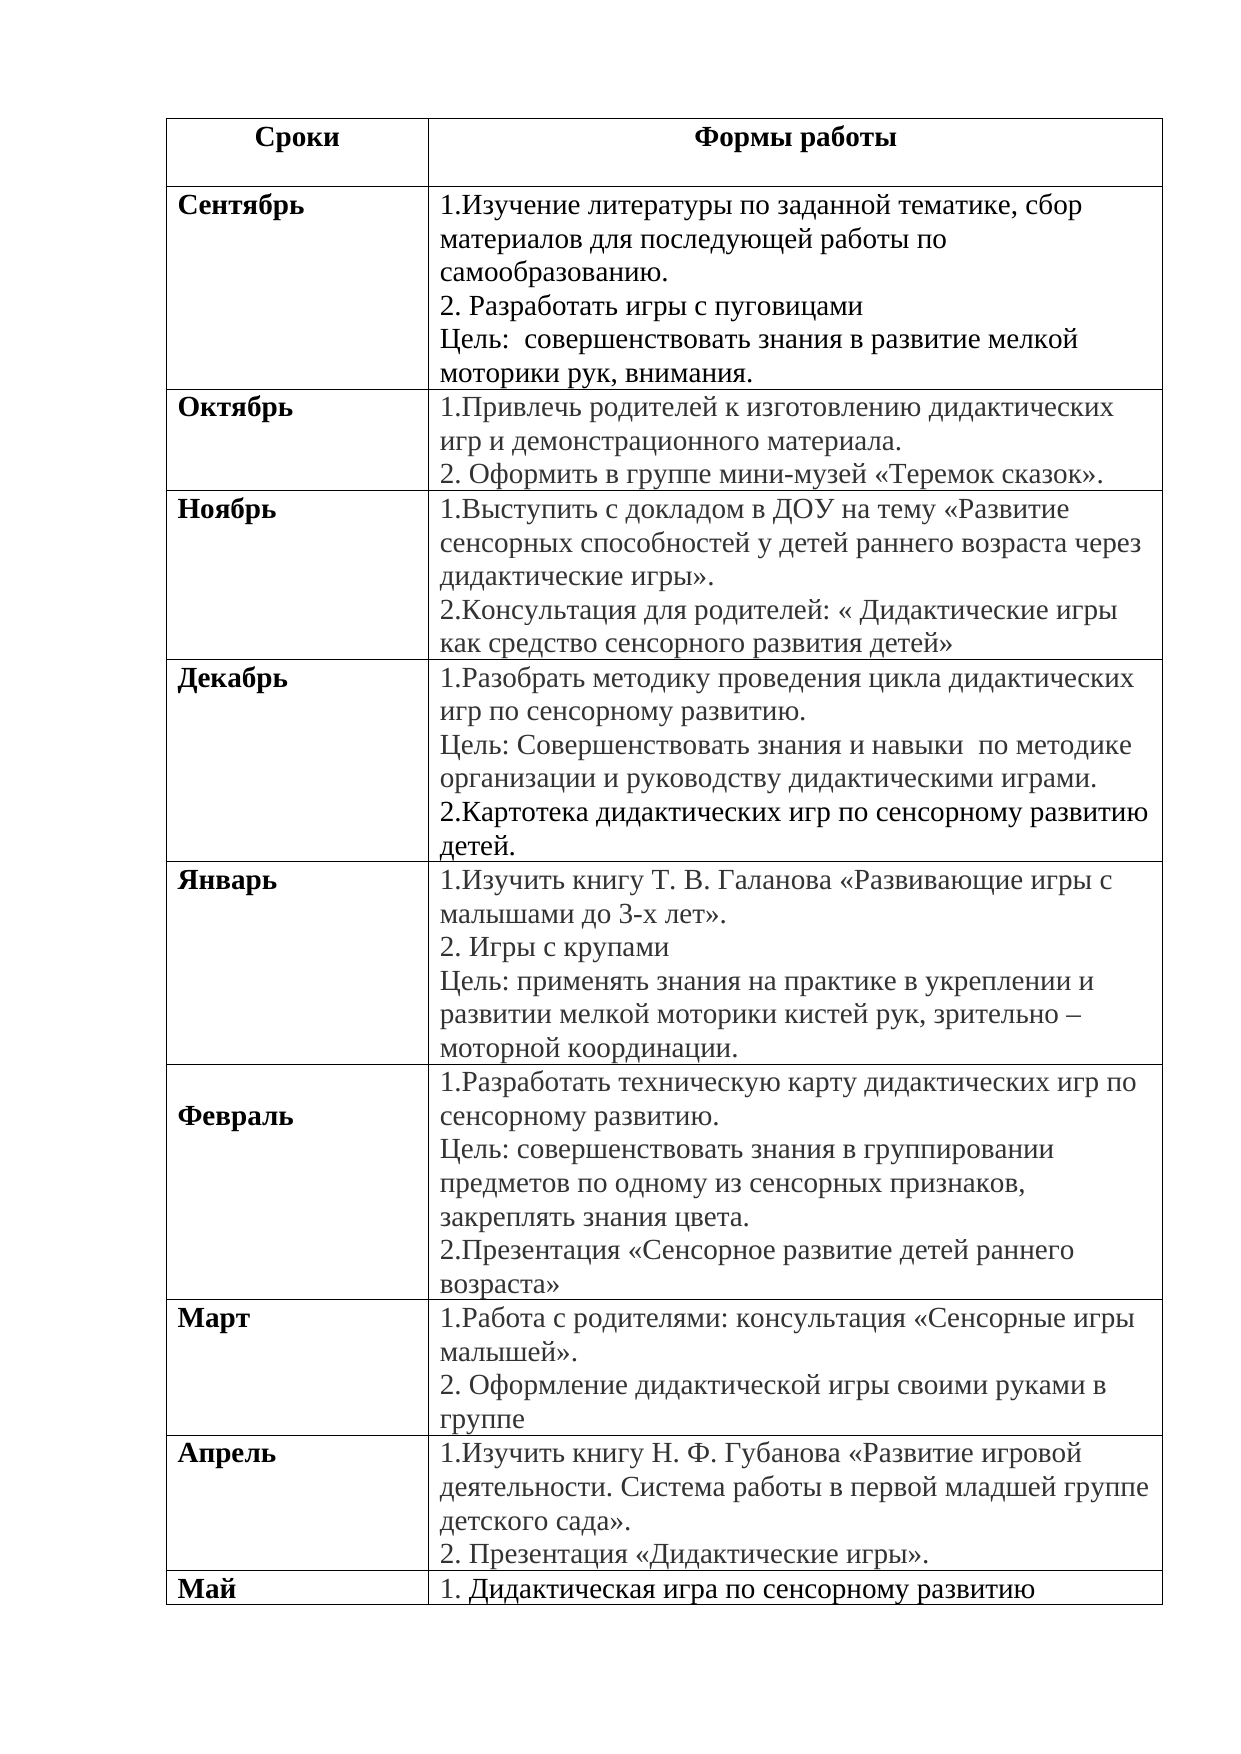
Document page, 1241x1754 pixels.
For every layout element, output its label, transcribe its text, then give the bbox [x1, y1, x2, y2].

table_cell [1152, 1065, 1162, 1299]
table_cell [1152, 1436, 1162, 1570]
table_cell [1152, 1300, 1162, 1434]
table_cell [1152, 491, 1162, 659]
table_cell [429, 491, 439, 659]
table_cell Апрель [167, 1436, 428, 1570]
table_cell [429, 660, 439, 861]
table_cell Сентябрь [167, 187, 428, 388]
table_cell Март [167, 1300, 428, 1434]
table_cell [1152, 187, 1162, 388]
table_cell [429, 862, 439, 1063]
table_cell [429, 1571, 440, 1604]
table_cell Ноябрь [167, 491, 428, 659]
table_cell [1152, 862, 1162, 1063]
table_cell Октябрь [167, 390, 428, 490]
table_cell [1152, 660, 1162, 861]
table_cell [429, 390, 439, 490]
table_cell Январь [167, 862, 428, 1063]
table_header Сроки [167, 119, 428, 186]
table_header Формы работы [429, 119, 1162, 186]
table_cell Декабрь [167, 660, 428, 861]
table_cell Май [167, 1571, 428, 1604]
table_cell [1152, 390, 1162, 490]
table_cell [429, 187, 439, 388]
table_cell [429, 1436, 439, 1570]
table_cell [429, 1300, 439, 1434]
table_cell Февраль [167, 1065, 428, 1299]
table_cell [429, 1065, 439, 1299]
